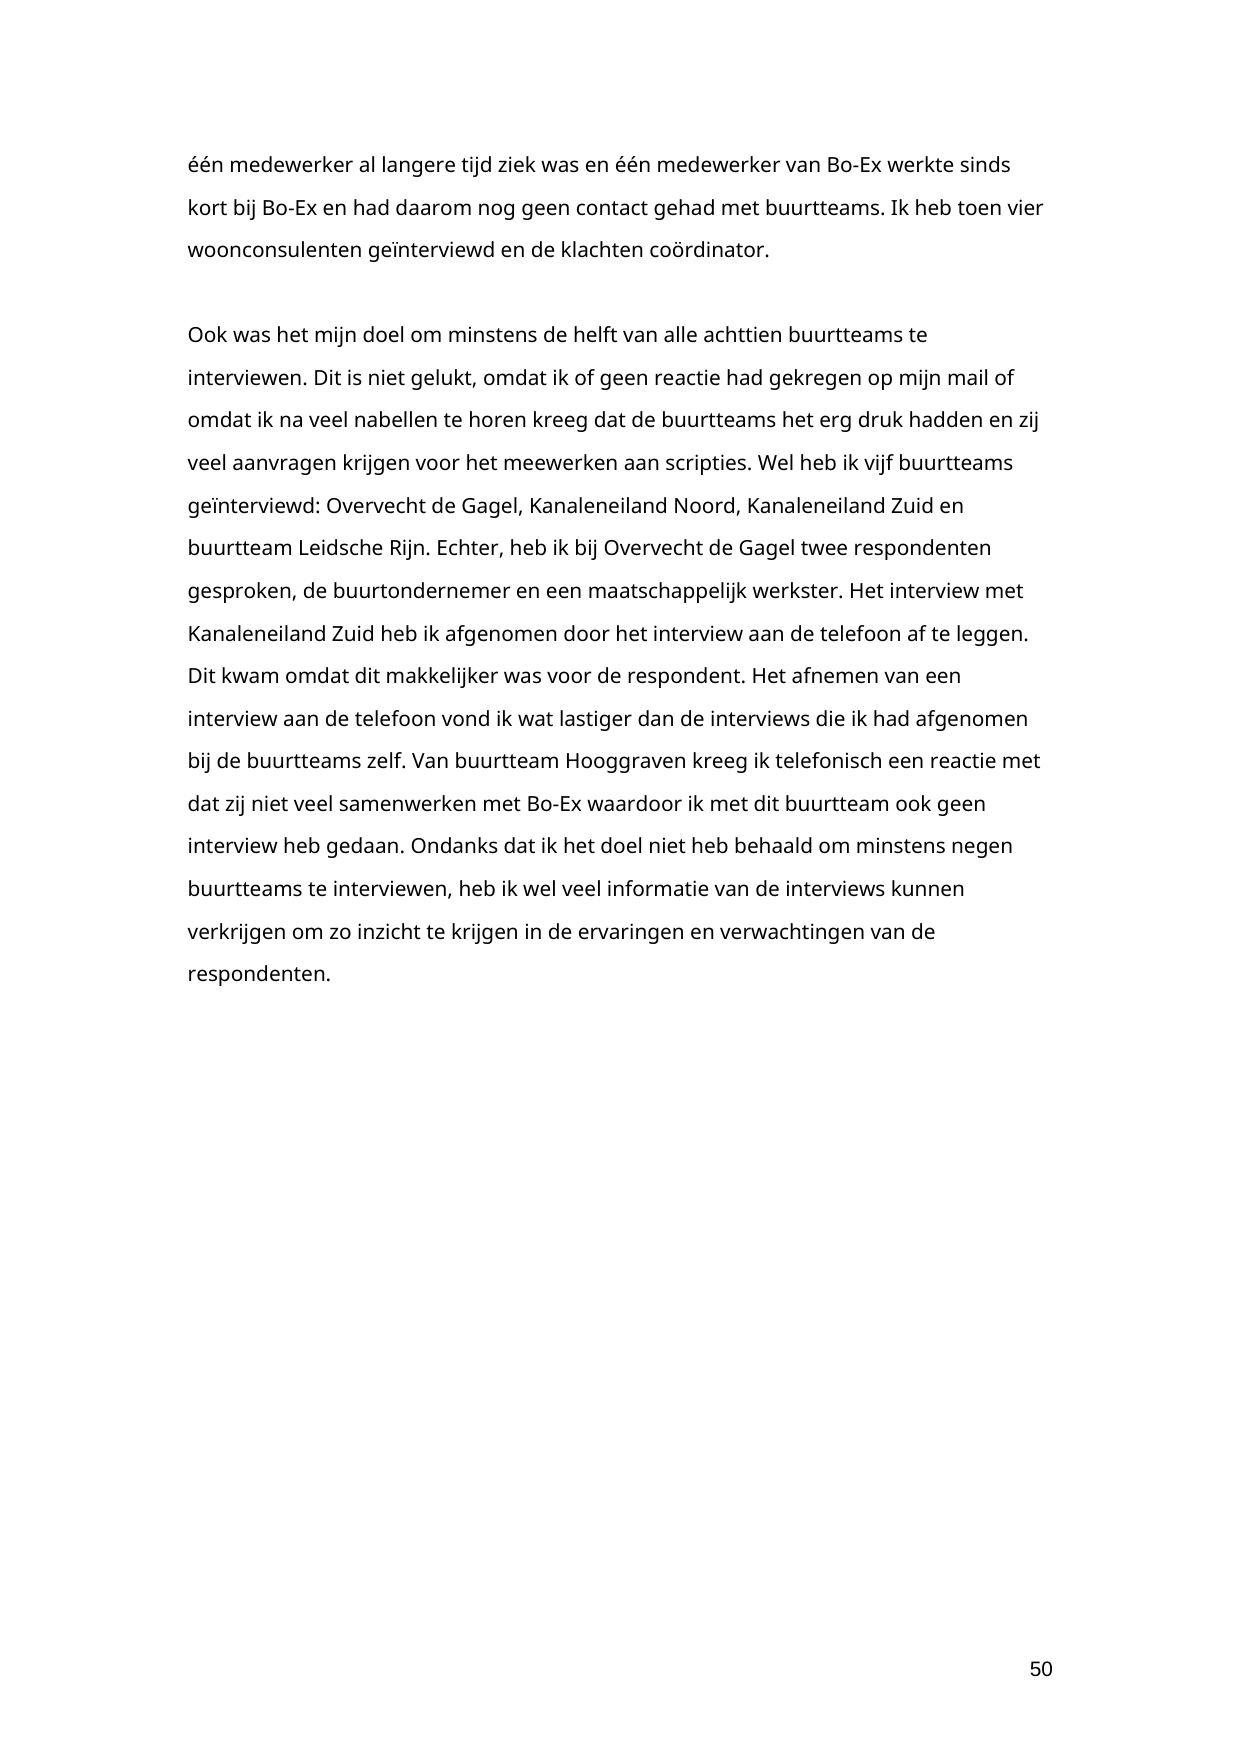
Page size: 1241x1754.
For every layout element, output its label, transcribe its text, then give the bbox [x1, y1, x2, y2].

text Ook was het mijn doel om minstens de helft van alle achttien buurtteams te interviewen. Dit is niet gelukt, omdat ik of geen reactie had gekregen op mijn mail of omdat ik na veel nabellen te horen kreeg dat de buurtteams het erg druk hadden en zij veel aanvragen krijgen voor het meewerken aan scripties. Wel heb ik vijf buurtteams geïnterviewd: Overvecht de Gagel, Kanaleneiland Noord, Kanaleneiland Zuid en buurtteam Leidsche Rijn. Echter, heb ik bij Overvecht de Gagel twee respondenten gesproken, de buurtondernemer en een maatschappelijk werkster. Het interview met Kanaleneiland Zuid heb ik afgenomen door het interview aan de telefoon af te leggen. Dit kwam omdat dit makkelijker was voor de respondent. Het afnemen van een interview aan de telefoon vond ik wat lastiger dan de interviews die ik had afgenomen bij de buurtteams zelf. Van buurtteam Hooggraven kreeg ik telefonisch een reactie met dat zij niet veel samenwerken met Bo-Ex waardoor ik met dit buurtteam ook geen interview heb gedaan. Ondanks dat ik het doel niet heb behaald om minstens negen buurtteams te interviewen, heb ik wel veel informatie van de interviews kunnen verkrijgen om zo inzicht te krijgen in de ervaringen en verwachtingen van de respondenten. [187, 320, 1053, 988]
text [187, 150, 1053, 264]
